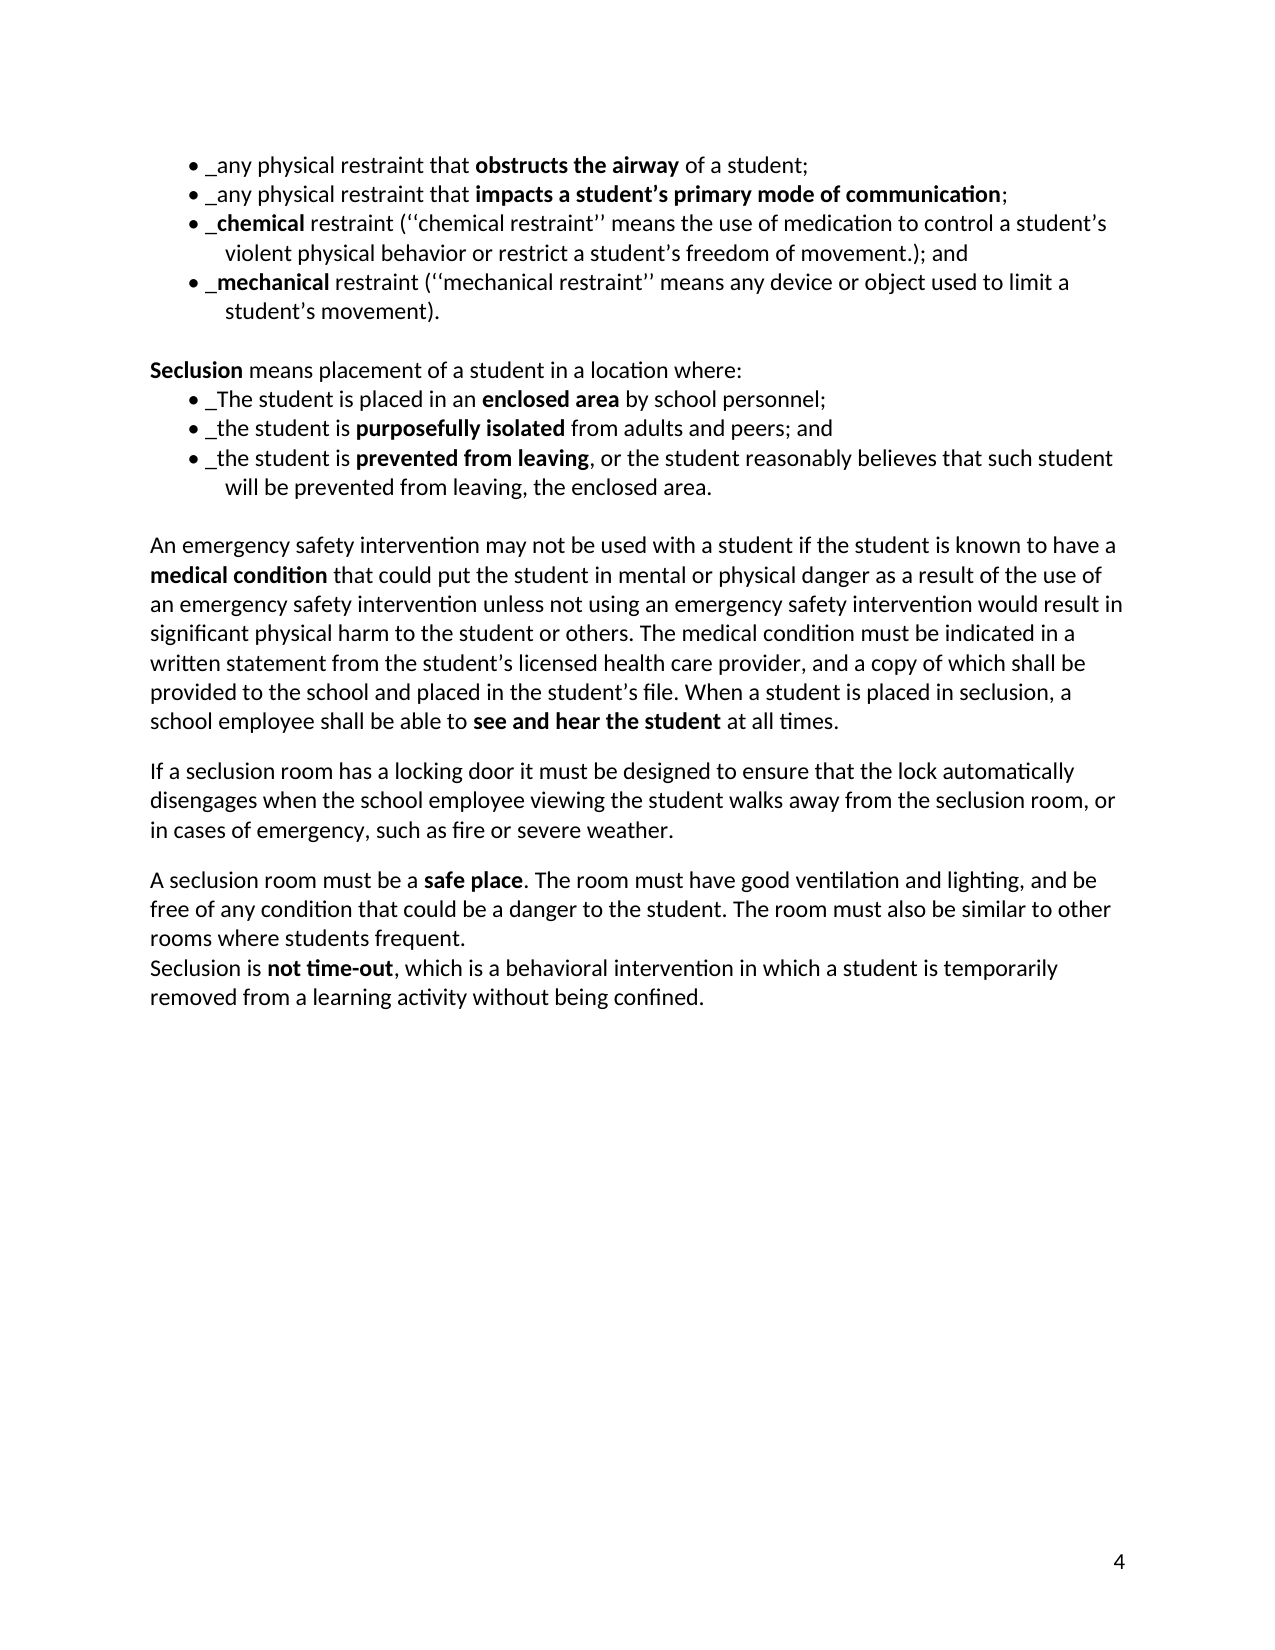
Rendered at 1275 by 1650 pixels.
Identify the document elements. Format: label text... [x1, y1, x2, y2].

text • _the student is purposefully isolated from adults and peers; and [187, 413, 1125, 443]
text Seclusion means placement of a student in a location where: [150, 355, 1125, 384]
text • _mechanical restraint (‘‘mechanical restraint’’ means any device or object used to limit a student’s movement). [187, 267, 1125, 326]
text A seclusion room must be a safe place. The room must have good ventilation and lighting, and be free of any condition that could be a danger to the student. The room must also be similar to other rooms where students frequent. [150, 865, 1125, 953]
text If a seclusion room has a locking door it must be designed to ensure that the lock automatically disengages when the school employee viewing the student walks away from the seclusion room, or in cases of emergency, such as fire or severe weather. [150, 756, 1125, 844]
text • _the student is prevented from leaving, or the student reasonably believes that such student will be prevented from leaving, the enclosed area. [187, 443, 1125, 501]
text An emergency safety intervention may not be used with a student if the student is known to have a medical condition that could put the student in mental or physical danger as a result of the use of an emergency safety intervention unless not using an emergency safety intervention would result in significant physical harm to the student or others. The medical condition must be indicated in a written statement from the student’s licensed health care provider, and a copy of which shall be provided to the school and placed in the student’s file. When a student is placed in seclusion, a school employee shall be able to see and hear the student at all times. [150, 531, 1125, 735]
text • _any physical restraint that impacts a student’s primary mode of communication; [187, 179, 1125, 208]
text • _chemical restraint (‘‘chemical restraint’’ means the use of medication to control a student’s violent physical behavior or restrict a student’s freedom of movement.); and [187, 208, 1125, 267]
text • _any physical restraint that obstructs the airway of a student; [187, 150, 1125, 179]
text • _The student is placed in an enclosed area by school personnel; [187, 384, 1125, 413]
text Seclusion is not time-out, which is a behavioral intervention in which a student is temporarily removed from a learning activity without being confined. [150, 953, 1125, 1011]
